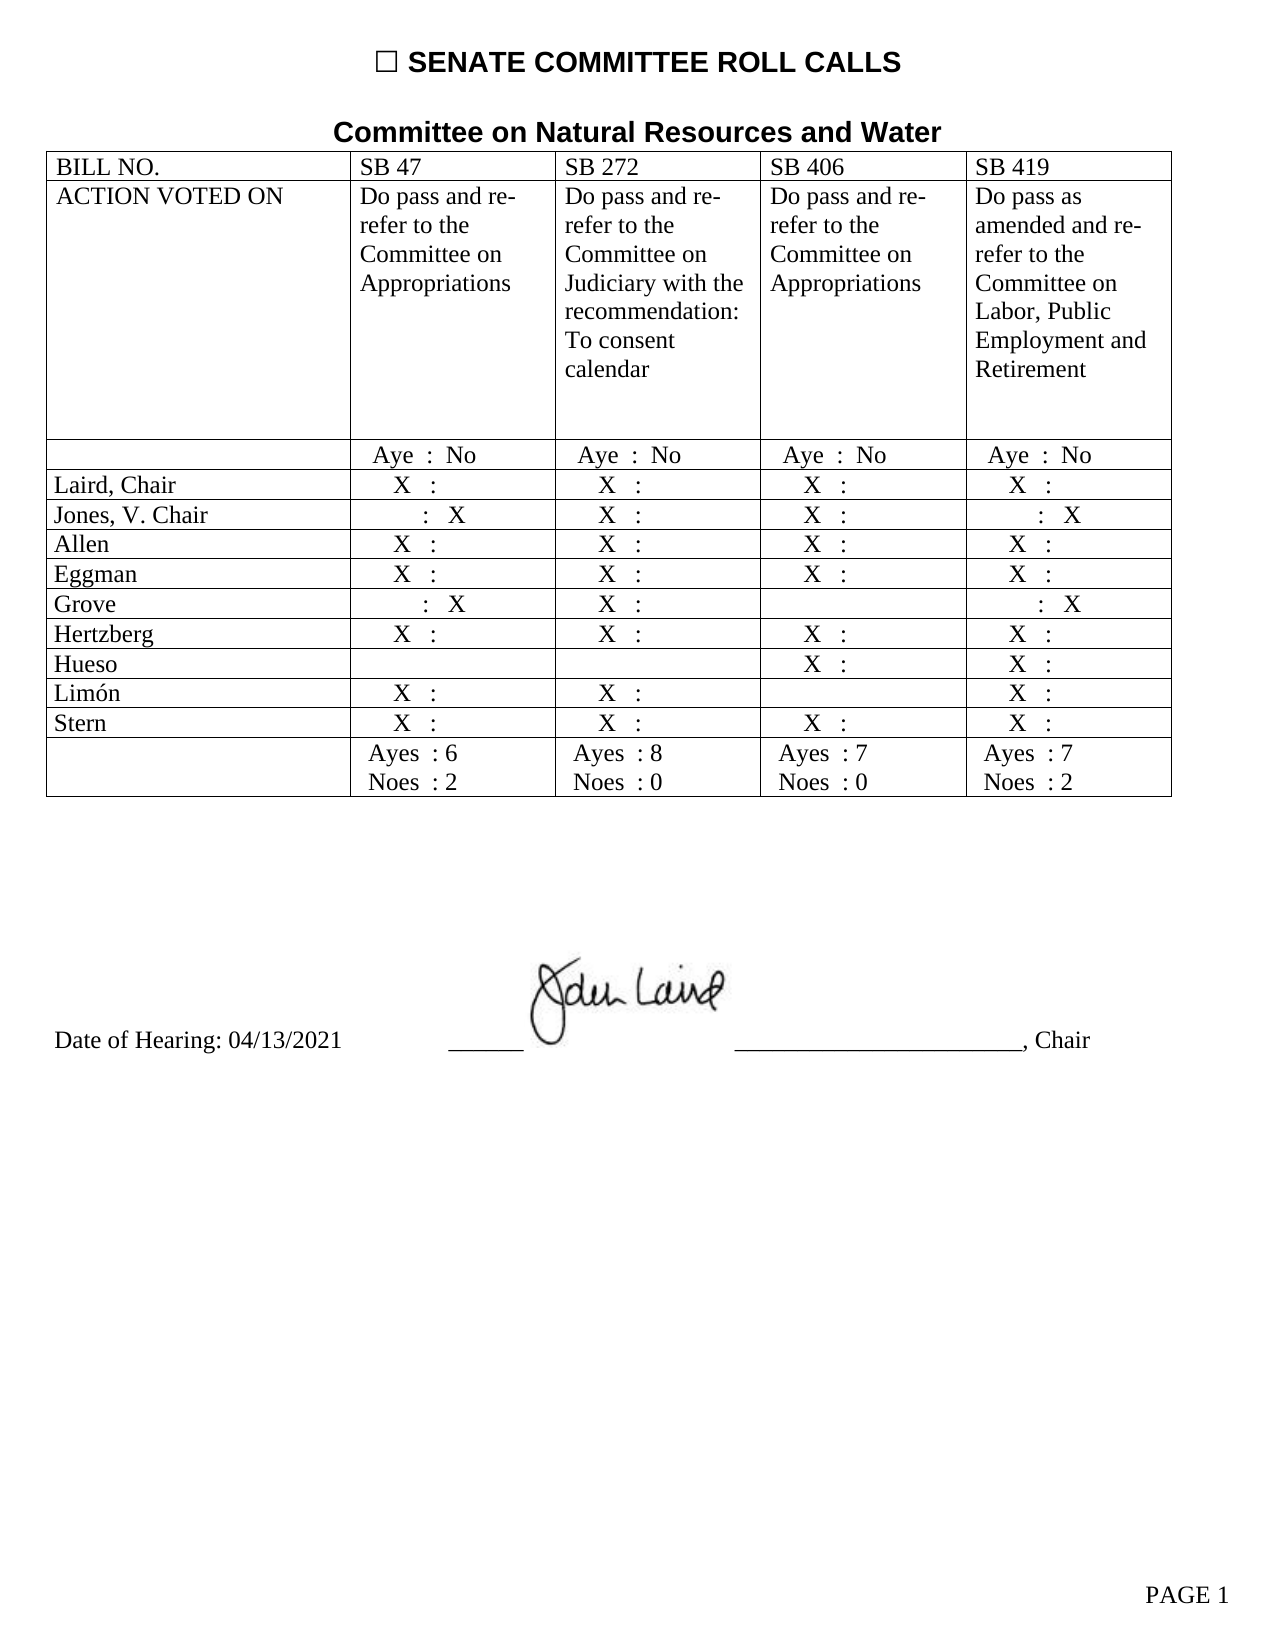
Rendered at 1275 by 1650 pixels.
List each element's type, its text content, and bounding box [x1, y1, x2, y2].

table_cell [556, 649, 760, 677]
table_cell [761, 679, 966, 707]
table_cell Hertzberg [47, 619, 350, 648]
table_cell Noes : 0 [556, 767, 760, 796]
table_cell X : [556, 530, 760, 558]
table_cell X : [556, 679, 760, 707]
table_cell X : [761, 649, 966, 677]
table_cell [761, 589, 966, 618]
table_cell : X [967, 589, 1171, 618]
table_cell X : [351, 679, 555, 707]
table_cell Limón [47, 679, 350, 707]
table_header BILL NO. [47, 152, 350, 180]
table_cell X : [967, 708, 1171, 737]
table_cell X : [556, 559, 760, 588]
table_cell Eggman [47, 559, 350, 588]
table_cell Allen [47, 530, 350, 558]
table_header SB 419 [967, 152, 1171, 180]
table_cell X : [967, 619, 1171, 648]
table_cell X : [967, 649, 1171, 677]
table_cell Hueso [47, 649, 350, 677]
table_cell Do pass and re-refer to the Committee on Appropriations [761, 181, 966, 410]
table_cell [556, 410, 760, 439]
table_header SB 406 [761, 152, 966, 180]
table_cell [761, 410, 966, 439]
table_cell Do pass and re-refer to the Committee on Appropriations [351, 181, 555, 410]
picture [523, 938, 735, 1048]
table_cell [967, 410, 1171, 439]
table_cell X : [761, 500, 966, 528]
table_header SB 47 [351, 152, 555, 180]
table_cell [47, 410, 350, 439]
table_cell [351, 410, 555, 439]
table_cell Ayes : 7 [967, 738, 1171, 767]
table_cell Ayes : 6 [351, 738, 555, 767]
table_cell X : [351, 470, 555, 499]
table_cell [47, 767, 350, 796]
table_cell Aye : No [761, 440, 966, 469]
table_cell X : [556, 619, 760, 648]
table_cell Ayes : 8 [556, 738, 760, 767]
table_cell Noes : 2 [351, 767, 555, 796]
table_cell X : [761, 470, 966, 499]
table_cell Grove [47, 589, 350, 618]
table_cell X : [967, 470, 1171, 499]
table_cell X : [967, 559, 1171, 588]
table_header SB 272 [556, 152, 760, 180]
table_cell Aye : No [967, 440, 1171, 469]
table_cell [47, 738, 350, 767]
table_cell Jones, V. Chair [47, 500, 350, 528]
table_cell Ayes : 7 [761, 738, 966, 767]
table_cell X : [351, 619, 555, 648]
table_cell Aye : No [556, 440, 760, 469]
table_cell Noes : 0 [761, 767, 966, 796]
table_cell X : [761, 559, 966, 588]
table_cell X : [351, 530, 555, 558]
table_cell : X [351, 500, 555, 528]
table_cell : X [351, 589, 555, 618]
text Date of Hearing: 04/13/2021 _____________________________, Chair [54, 939, 1229, 1053]
table_cell X : [967, 679, 1171, 707]
table_cell Aye : No [351, 440, 555, 469]
table_cell X : [556, 589, 760, 618]
table_cell [351, 649, 555, 677]
table_cell X : [351, 559, 555, 588]
table_cell X : [556, 708, 760, 737]
table_cell Do pass as amended and re-refer to the Committee on Labor, Public Employment and Retirement [967, 181, 1171, 410]
table_cell Do pass and re-refer to the Committee on Judiciary with the recommendation: To consent calendar [556, 181, 760, 410]
table_cell X : [761, 530, 966, 558]
table_cell X : [967, 530, 1171, 558]
table_cell Stern [47, 708, 350, 737]
table_cell X : [761, 708, 966, 737]
table_cell [47, 440, 350, 469]
table_cell X : [556, 470, 760, 499]
table_cell X : [351, 708, 555, 737]
table_cell ACTION VOTED ON [47, 181, 350, 410]
table_cell Noes : 2 [967, 767, 1171, 796]
table_cell X : [556, 500, 760, 528]
table_cell : X [967, 500, 1171, 528]
table_cell Laird, Chair [47, 470, 350, 499]
table_cell X : [761, 619, 966, 648]
